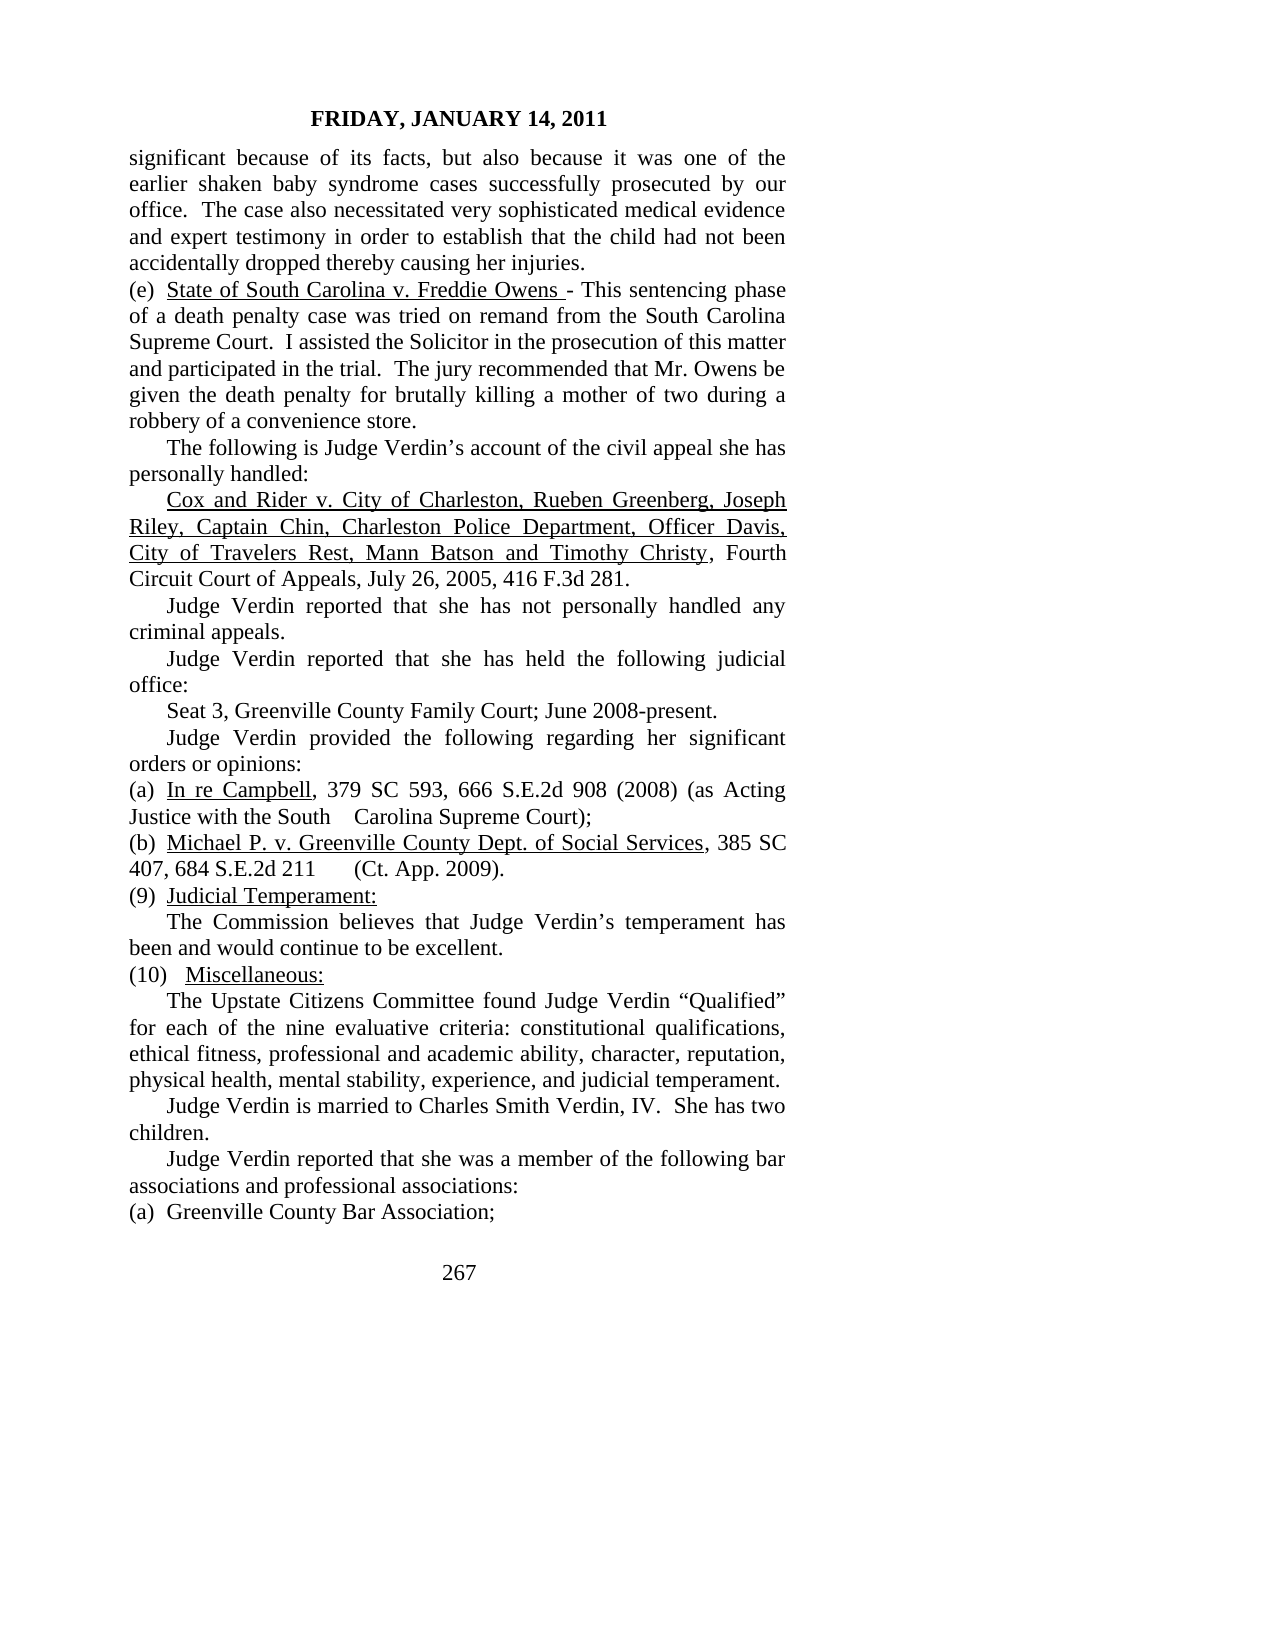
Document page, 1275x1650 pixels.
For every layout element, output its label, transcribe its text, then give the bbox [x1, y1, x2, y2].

text Judge Verdin reported that she has not personally handled any criminal appeals. [129, 592, 787, 644]
text Judge Verdin reported that she has held the following judicial office: [129, 644, 787, 697]
text (10) Miscellaneous: [129, 961, 787, 987]
text Judge Verdin is married to Charles Smith Verdin, IV. She has two children. [129, 1093, 787, 1145]
text Seat 3, Greenville County Family Court; June 2008-present. [129, 697, 787, 724]
text Cox and Rider v. City of Charleston, Rueben Greenberg, Joseph Riley, Captain Chin, Charleston Police Department, Officer Davis, City of Travelers Rest, Mann Batson and Timothy Christy, Fourth Circuit Court of Appeals, July 26, 2005, 416 F.3d 281. [129, 486, 787, 536]
text (a) Greenville County Bar Association; [129, 1198, 787, 1224]
text The following is Judge Verdin’s account of the civil appeal she has personally handled: [129, 434, 787, 486]
text (a) In re Campbell, 379 SC 593, 666 S.E.2d 908 (2008) (as Acting Justice with the South Carolina Supreme Court); [129, 776, 787, 829]
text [129, 144, 787, 276]
text Judge Verdin provided the following regarding her significant orders or opinions: [129, 724, 787, 776]
text The Upstate Citizens Committee found Judge Verdin “Qualified” for each of the nine evaluative criteria: constitutional qualifications, ethical fitness, professional and academic ability, character, reputation, physical health, mental stability, experience, and judicial temperament. [129, 987, 787, 1093]
text Cox and Rider v. City of Charleston, Rueben Greenberg, Joseph Riley, Captain Chin, Charleston Police Department, Officer Davis, City of Travelers Rest, Mann Batson and Timothy Christy, Fourth Circuit Court of Appeals, July 26, 2005, 416 F.3d 281. [129, 537, 787, 592]
text Judge Verdin reported that she was a member of the following bar associations and professional associations: [129, 1145, 787, 1198]
text (b) Michael P. v. Greenville County Dept. of Social Services, 385 SC 407, 684 S.E.2d 211 (Ct. App. 2009). [129, 829, 787, 882]
text The Commission believes that Judge Verdin’s temperament has been and would continue to be excellent. [129, 908, 787, 961]
text (e) State of South Carolina v. Freddie Owens - This sentencing phase of a death penalty case was tried on remand from the South Carolina Supreme Court. I assisted the Solicitor in the prosecution of this matter and participated in the trial. The jury recommended that Mr. Owens be given the death penalty for brutally killing a mother of two during a robbery of a convenience store. [129, 276, 787, 434]
text (9) Judicial Temperament: [129, 882, 787, 908]
